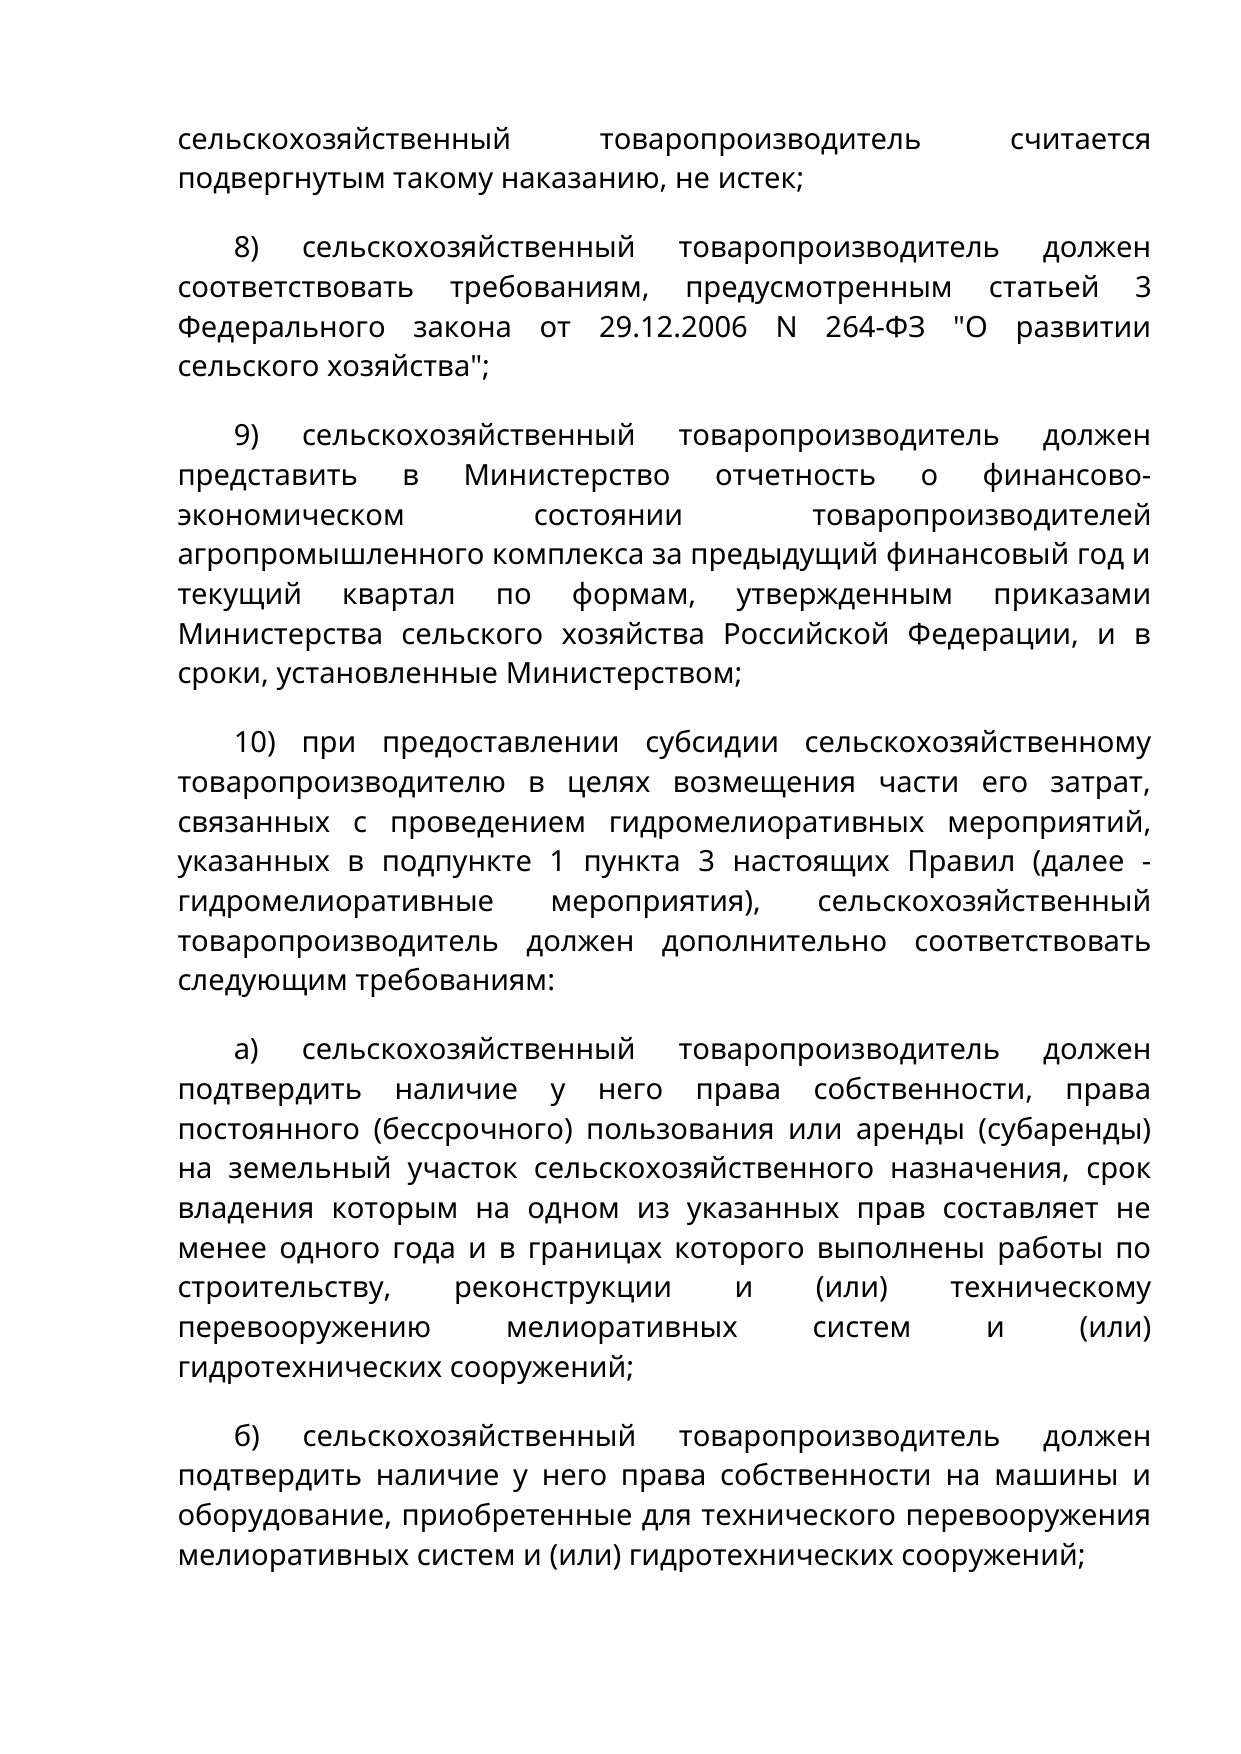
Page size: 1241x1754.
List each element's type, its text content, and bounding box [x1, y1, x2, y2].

text 10) при предоставлении субсидии сельскохозяйственному товаропроизводителю в целях возмещения части его затрат, связанных с проведением гидромелиоративных мероприятий, указанных в подпункте 1 пункта 3 настоящих Правил (далее - гидромелиоративные мероприятия), сельскохозяйственный товаропроизводитель должен дополнительно соответствовать следующим требованиям: [177, 722, 1152, 999]
text а) сельскохозяйственный товаропроизводитель должен подтвердить наличие у него права собственности, права постоянного (бессрочного) пользования или аренды (субаренды) на земельный участок сельскохозяйственного назначения, срок владения которым на одном из указанных прав составляет не менее одного года и в границах которого выполнены работы по строительству, реконструкции и (или) техническому перевооружению мелиоративных систем и (или) гидротехнических сооружений; [177, 1028, 1152, 1386]
text 8) сельскохозяйственный товаропроизводитель должен соответствовать требованиям, предусмотренным статьей 3 Федерального закона от 29.12.2006 N 264-ФЗ "О развитии сельского хозяйства"; [177, 227, 1152, 385]
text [177, 118, 1152, 197]
text б) сельскохозяйственный товаропроизводитель должен подтвердить наличие у него права собственности на машины и оборудование, приобретенные для технического перевооружения мелиоративных систем и (или) гидротехнических сооружений; [177, 1415, 1152, 1574]
text 9) сельскохозяйственный товаропроизводитель должен представить в Министерство отчетность о финансово-экономическом состоянии товаропроизводителей агропромышленного комплекса за предыдущий финансовый год и текущий квартал по формам, утвержденным приказами Министерства сельского хозяйства Российской Федерации, и в сроки, установленные Министерством; [177, 414, 1152, 692]
